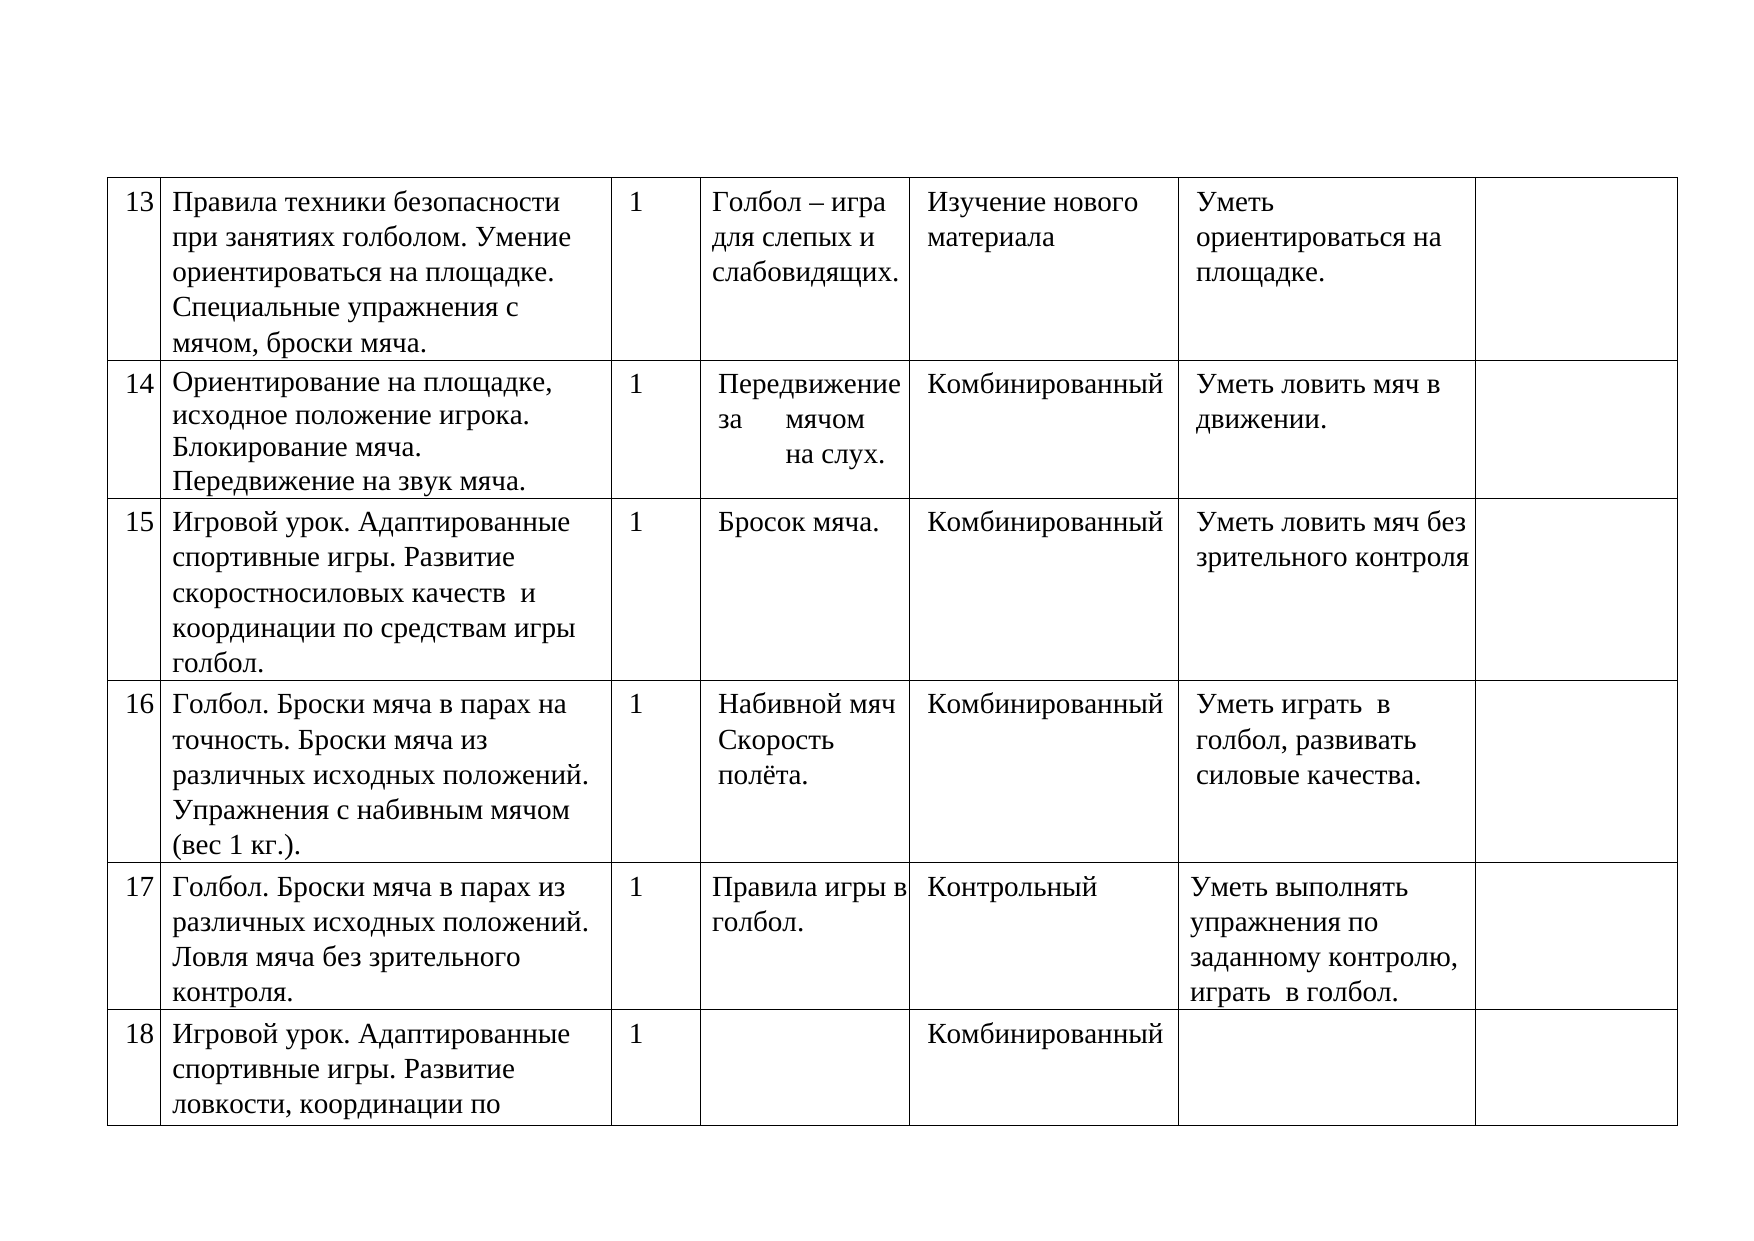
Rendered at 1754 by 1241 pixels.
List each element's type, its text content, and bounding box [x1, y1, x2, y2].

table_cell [161, 1010, 611, 1125]
table_cell Правила игры в голбол. [701, 863, 909, 1009]
table_cell [1179, 1010, 1475, 1125]
table_cell Комбинированный [910, 681, 1178, 862]
table_cell 1 [612, 681, 700, 862]
table_cell 15 [108, 499, 160, 680]
table_cell [1476, 178, 1677, 359]
table_cell [1476, 681, 1677, 862]
table_cell Уметь ловить мяч без зрительного контроля [1179, 499, 1475, 680]
table_cell 1 [612, 863, 700, 1009]
table_cell Передвижение за мячом на слух. [701, 361, 909, 498]
table_cell Уметь ловить мяч в движении. [1179, 361, 1475, 498]
table_cell [1476, 1010, 1677, 1125]
table_cell Комбинированный [910, 1010, 1178, 1125]
table_cell Игровой урок. Адаптированные спортивные игры. Развитие скоростносиловых качеств и координации по средствам игры голбол. [161, 499, 611, 680]
table_cell [1476, 863, 1677, 1009]
table_cell Комбинированный [910, 361, 1178, 498]
table_cell Уметь играть в голбол, развивать силовые качества. [1179, 681, 1475, 862]
table_cell 14 [108, 361, 160, 498]
table_cell [1476, 361, 1677, 498]
table_cell Набивной мяч Скорость полёта. [701, 681, 909, 862]
table_cell Правила техники безопасности при занятиях голболом. Умение ориентироваться на площадке. Специальные упражнения с мячом, броски мяча. [161, 178, 611, 359]
table_cell Ориентирование на площадке, исходное положение игрока. Блокирование мяча. Передвижение на звук мяча. [161, 361, 611, 498]
table_cell [1476, 499, 1677, 680]
table_cell 1 [612, 178, 700, 359]
table_cell Уметь ориентироваться на площадке. [1179, 178, 1475, 359]
table_cell Изучение нового материала [910, 178, 1178, 359]
table_cell Голбол. Броски мяча в парах из различных исходных положений. Ловля мяча без зрительного контроля. [161, 863, 611, 1009]
table_cell Голбол – игра для слепых и слабовидящих. [701, 178, 909, 359]
table_cell [701, 1010, 909, 1125]
table_cell Контрольный [910, 863, 1178, 1009]
table_cell Комбинированный [910, 499, 1178, 680]
table_cell 13 [108, 178, 160, 359]
table_cell 16 [108, 681, 160, 862]
table_cell Бросок мяча. [701, 499, 909, 680]
table_cell 18 [108, 1010, 160, 1125]
table_cell 1 [612, 499, 700, 680]
table_cell 1 [612, 361, 700, 498]
table_cell 17 [108, 863, 160, 1009]
table_cell Голбол. Броски мяча в парах на точность. Броски мяча из различных исходных положений. Упражнения с набивным мячом (вес 1 кг.). [161, 681, 611, 862]
table_cell Уметь выполнять упражнения по заданному контролю, играть в голбол. [1179, 863, 1475, 1009]
table_cell 1 [612, 1010, 700, 1125]
